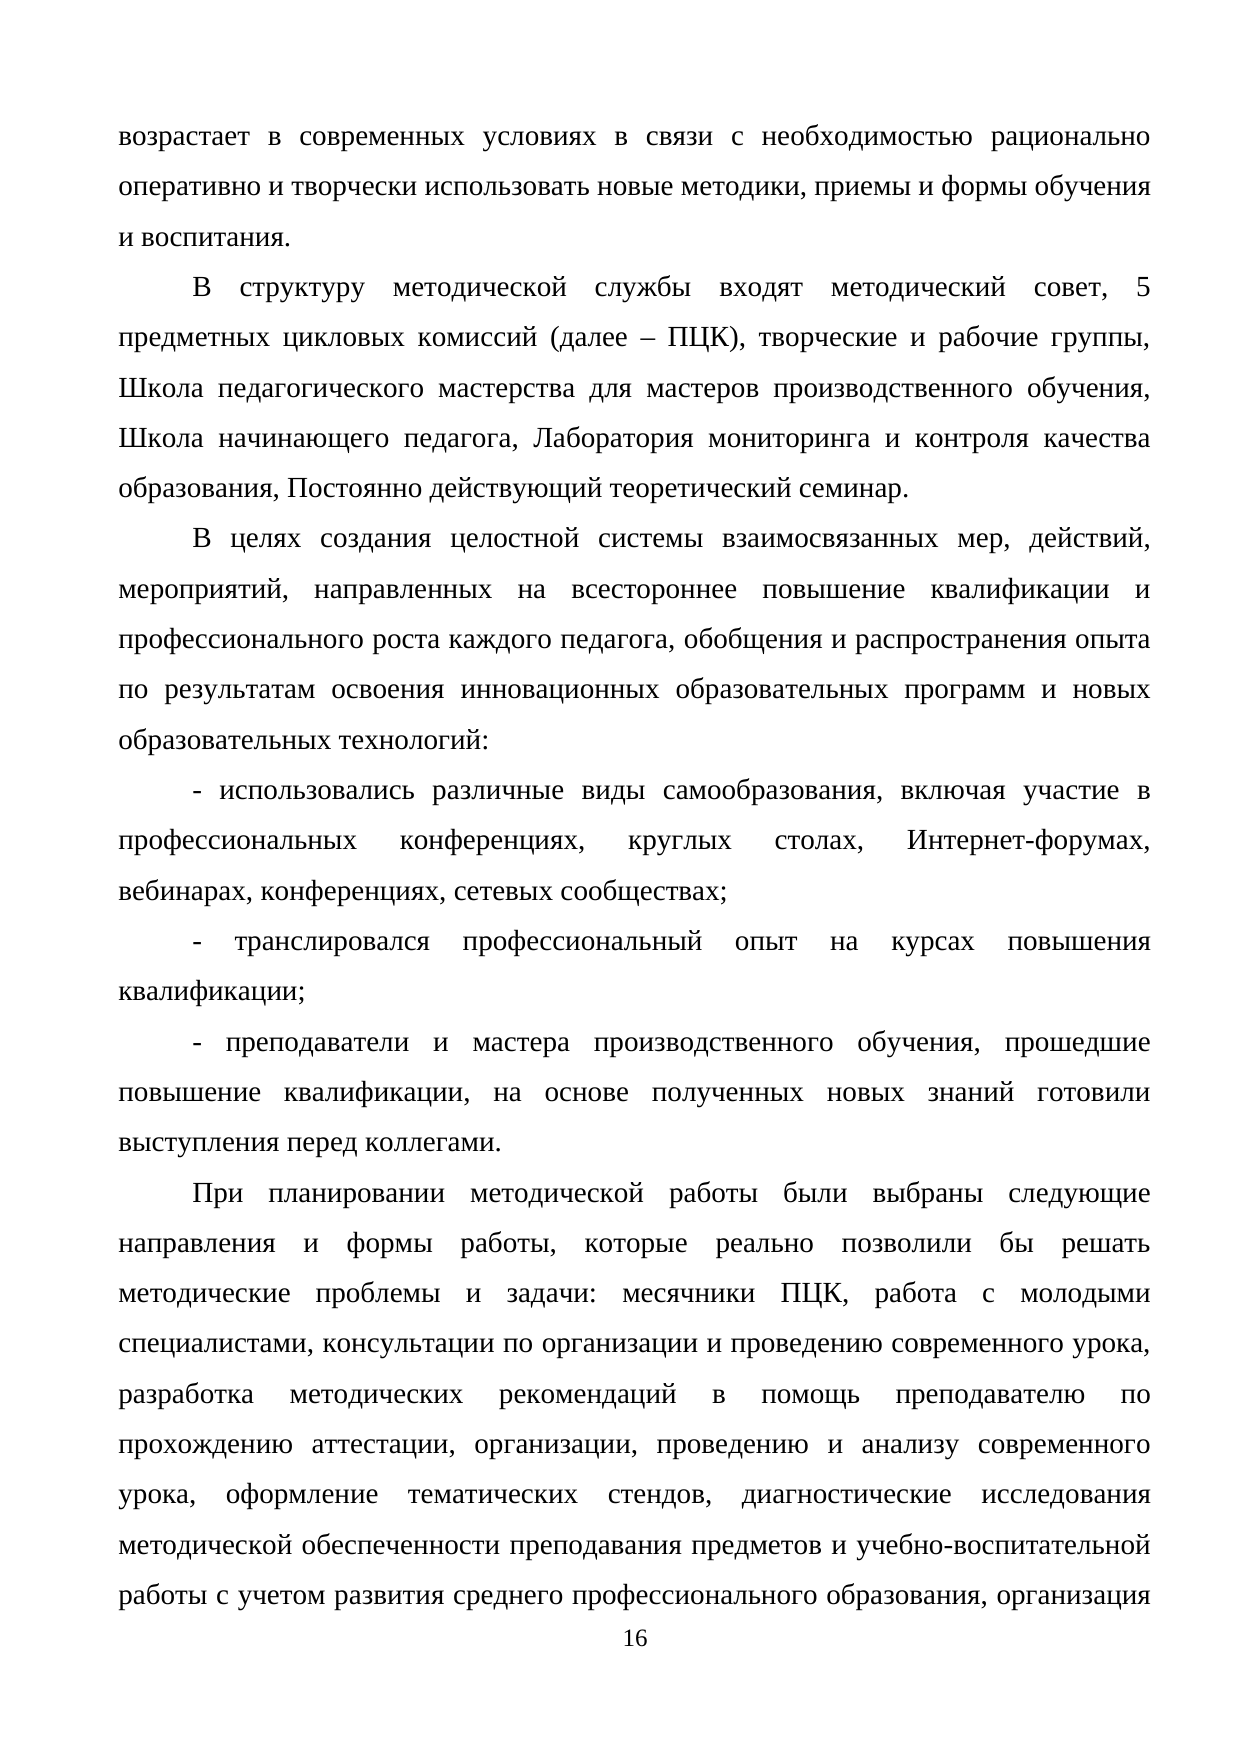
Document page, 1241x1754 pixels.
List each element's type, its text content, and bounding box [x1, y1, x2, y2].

text В целях создания целостной системы взаимосвязанных мер, действий, мероприятий, направленных на всестороннее повышение квалификации и профессионального роста каждого педагога, обобщения и распространения опыта по результатам освоения инновационных образовательных программ и новых образовательных технологий: [118, 521, 1152, 755]
text - использовались различные виды самообразования, включая участие в профессиональных конференциях, круглых столах, Интернет-форумах, вебинарах, конференциях, сетевых сообществах; [118, 772, 1152, 906]
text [118, 1175, 1152, 1611]
text - транслировался профессиональный опыт на курсах повышения квалификации; [118, 923, 1152, 1007]
text - преподаватели и мастера производственного обучения, прошедшие повышение квалификации, на основе полученных новых знаний готовили выступления перед коллегами. [118, 1024, 1152, 1158]
text В структуру методической службы входят методический совет, 5 предметных цикловых комиссий (далее – ПЦК), творческие и рабочие группы, Школа педагогического мастерства для мастеров производственного обучения, Школа начинающего педагога, Лаборатория мониторинга и контроля качества образования, Постоянно действующий теоретический семинар. [118, 269, 1152, 504]
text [118, 118, 1152, 252]
